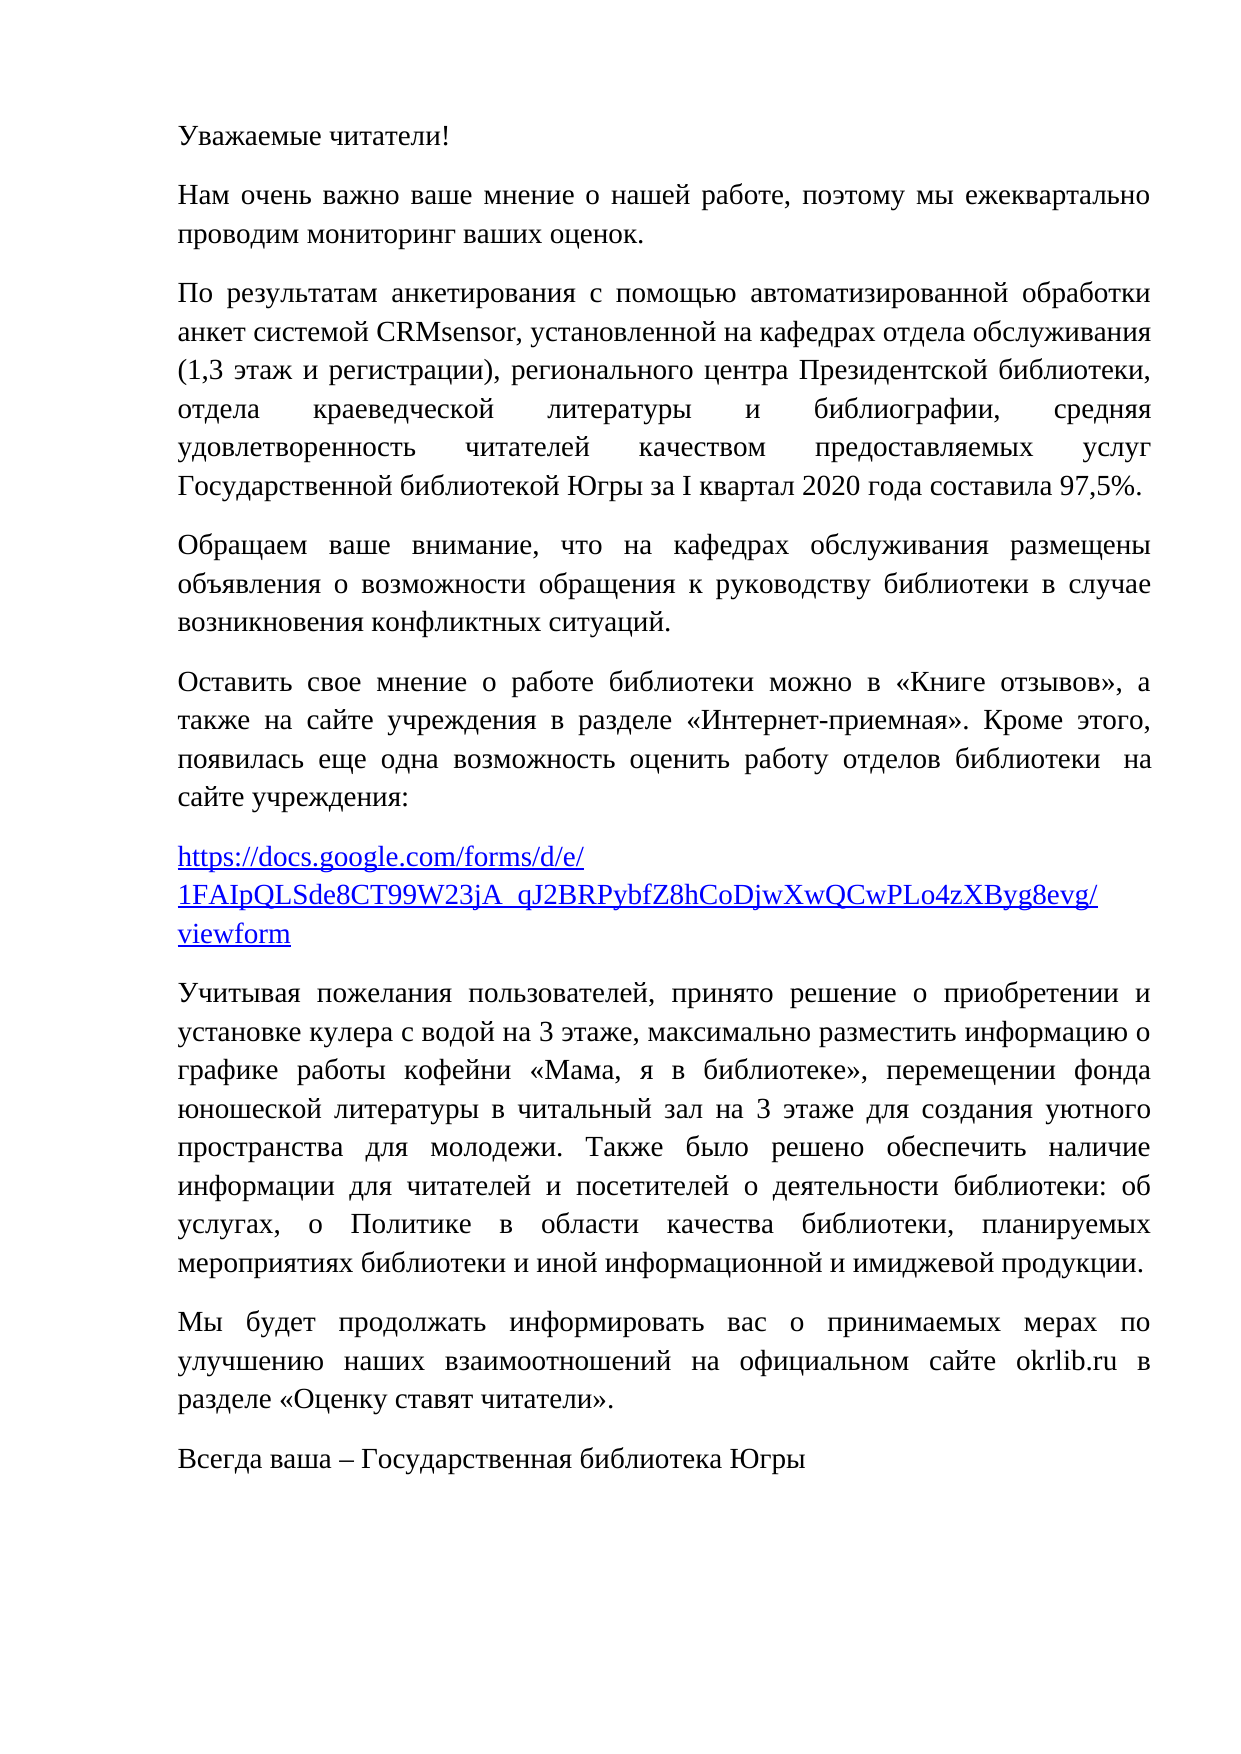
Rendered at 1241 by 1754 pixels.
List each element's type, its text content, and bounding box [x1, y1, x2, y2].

text Обращаем ваше внимание, что на кафедрах обслуживания размещены объявления о возможности обращения к руководству библиотеки в случае возникновения конфликтных ситуаций. [177, 527, 1152, 638]
text Мы будет продолжать информировать вас о принимаемых мерах по улучшению наших взаимоотношений на официальном сайте okrlib.ru в разделе «Оценку ставят читатели». [177, 1304, 1152, 1415]
text https://docs.google.com/forms/d/e/1FAIpQLSde8CT99W23jA_qJ2BRPybfZ8hCoDjwXwQCwPLo4zXByg8evg/viewform [177, 839, 1152, 949]
text Учитывая пожелания пользователей, принято решение о приобретении и установке кулера с водой на 3 этаже, максимально разместить информацию о графике работы кофейни «Мама, я в библиотеке», перемещении фонда юношеской литературы в читальный зал на 3 этаже для создания уютного пространства для молодежи. Также было решено обеспечить наличие информации для читателей и посетителей о деятельности библиотеки: об услугах, о Политике в области качества библиотеки, планируемых мероприятиях библиотеки и иной информационной и имиджевой продукции. [177, 975, 1152, 1279]
text Оставить свое мнение о работе библиотеки можно в «Книге отзывов», а также на сайте учреждения в разделе «Интернет-приемная». Кроме этого, появилась еще одна возможность оценить работу отделов библиотеки на сайте учреждения: [177, 664, 1152, 813]
text Всегда ваша – Государственная библиотека Югры [177, 1441, 1152, 1474]
text По результатам анкетирования с помощью автоматизированной обработки анкет системой CRMsensor, установленной на кафедрах отдела обслуживания (1,3 этаж и регистрации), регионального центра Президентской библиотеки, отдела краеведческой литературы и библиографии, средняя удовлетворенность читателей качеством предоставляемых услуг Государственной библиотекой Югры за I квартал 2020 года составила 97,5%. [177, 275, 1152, 502]
text Нам очень важно ваше мнение о нашей работе, поэтому мы ежеквартально проводим мониторинг ваших оценок. [177, 177, 1152, 249]
text Уважаемые читатели! [177, 118, 1152, 152]
